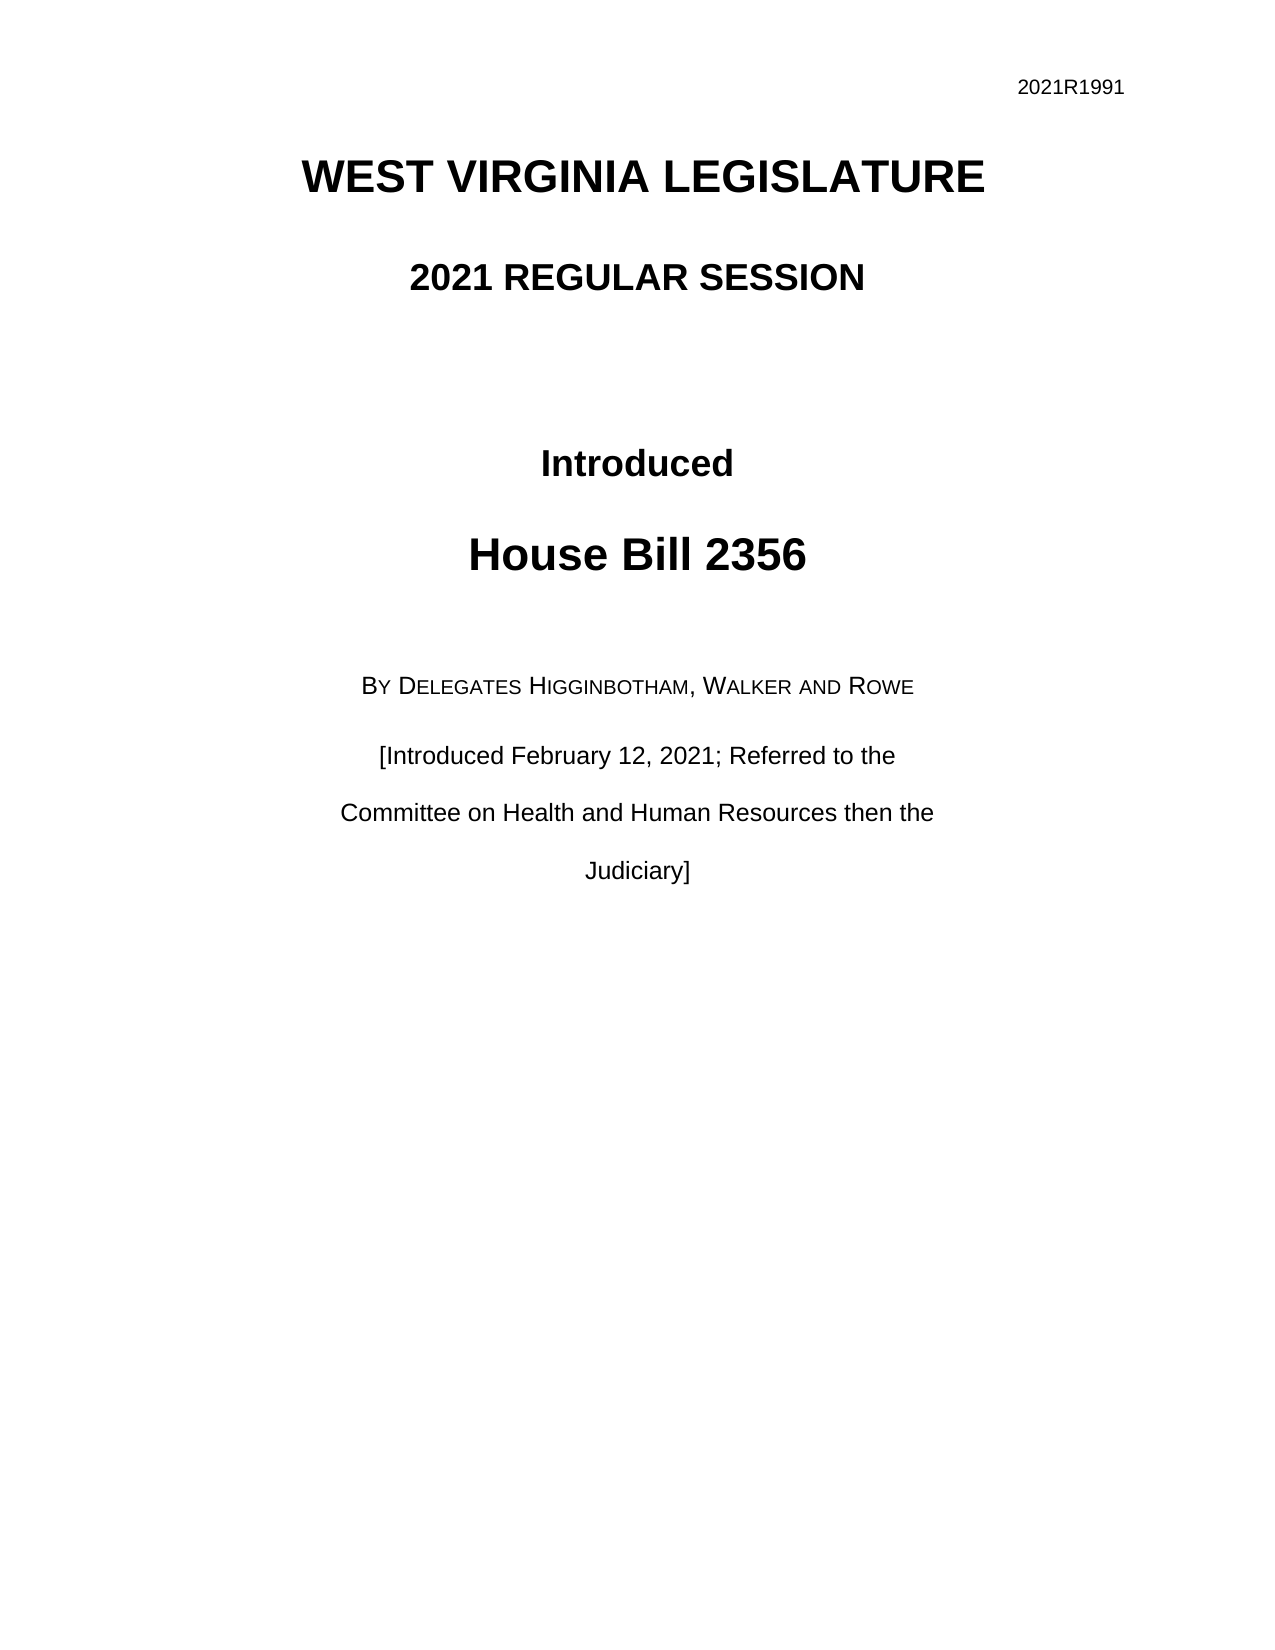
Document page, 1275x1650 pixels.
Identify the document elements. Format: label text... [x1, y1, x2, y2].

text [] [337, 741, 937, 884]
title 2021 regular session [150, 255, 1125, 298]
title WEST virginia legislature [150, 150, 1125, 203]
text By [337, 671, 937, 699]
text Bill [150, 528, 1125, 581]
